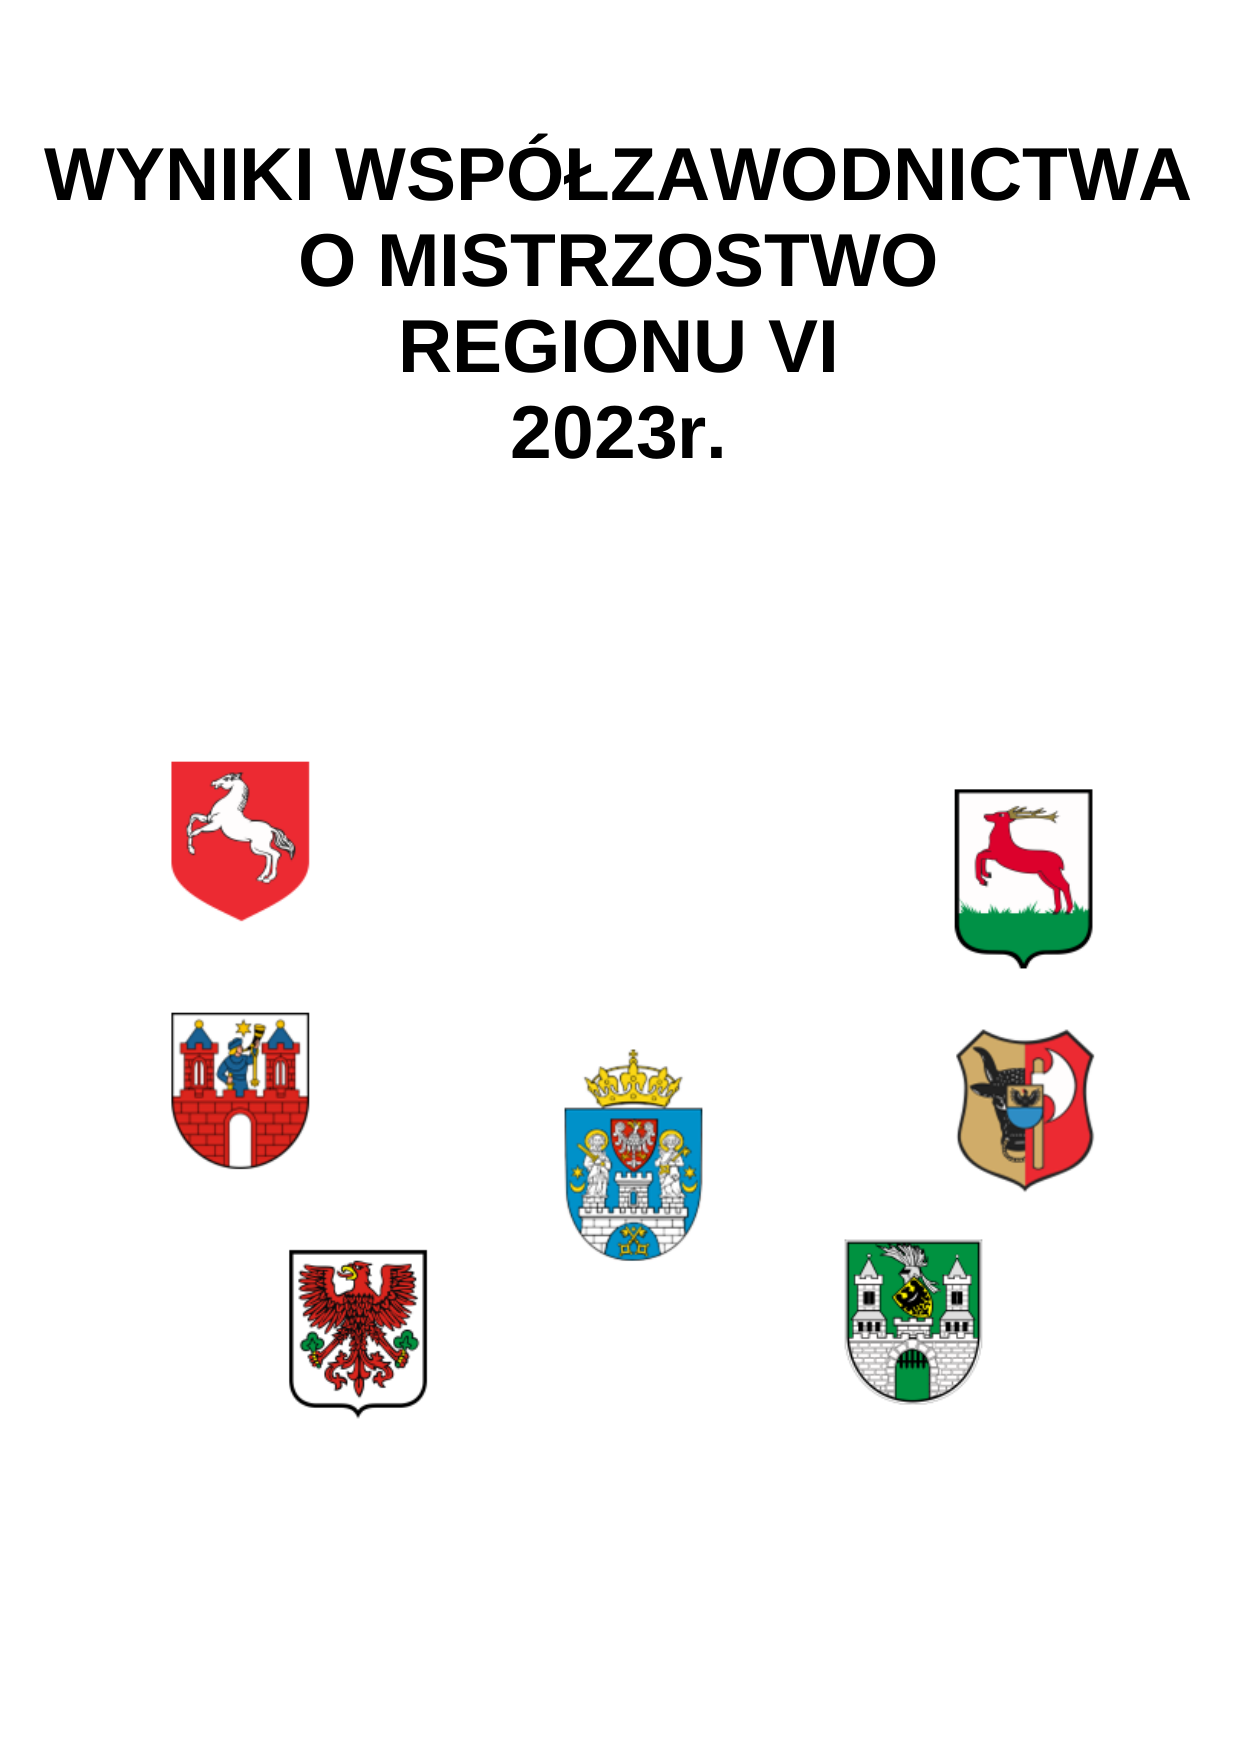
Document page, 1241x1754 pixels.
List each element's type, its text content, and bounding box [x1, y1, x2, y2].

title 2023r. [19, 388, 1219, 475]
title WYNIKI WSPÓŁZAWODNICTWA O MISTRZOSTWO [19, 130, 1219, 302]
picture [34, 687, 1235, 1483]
title REGIONU VI [19, 302, 1219, 388]
